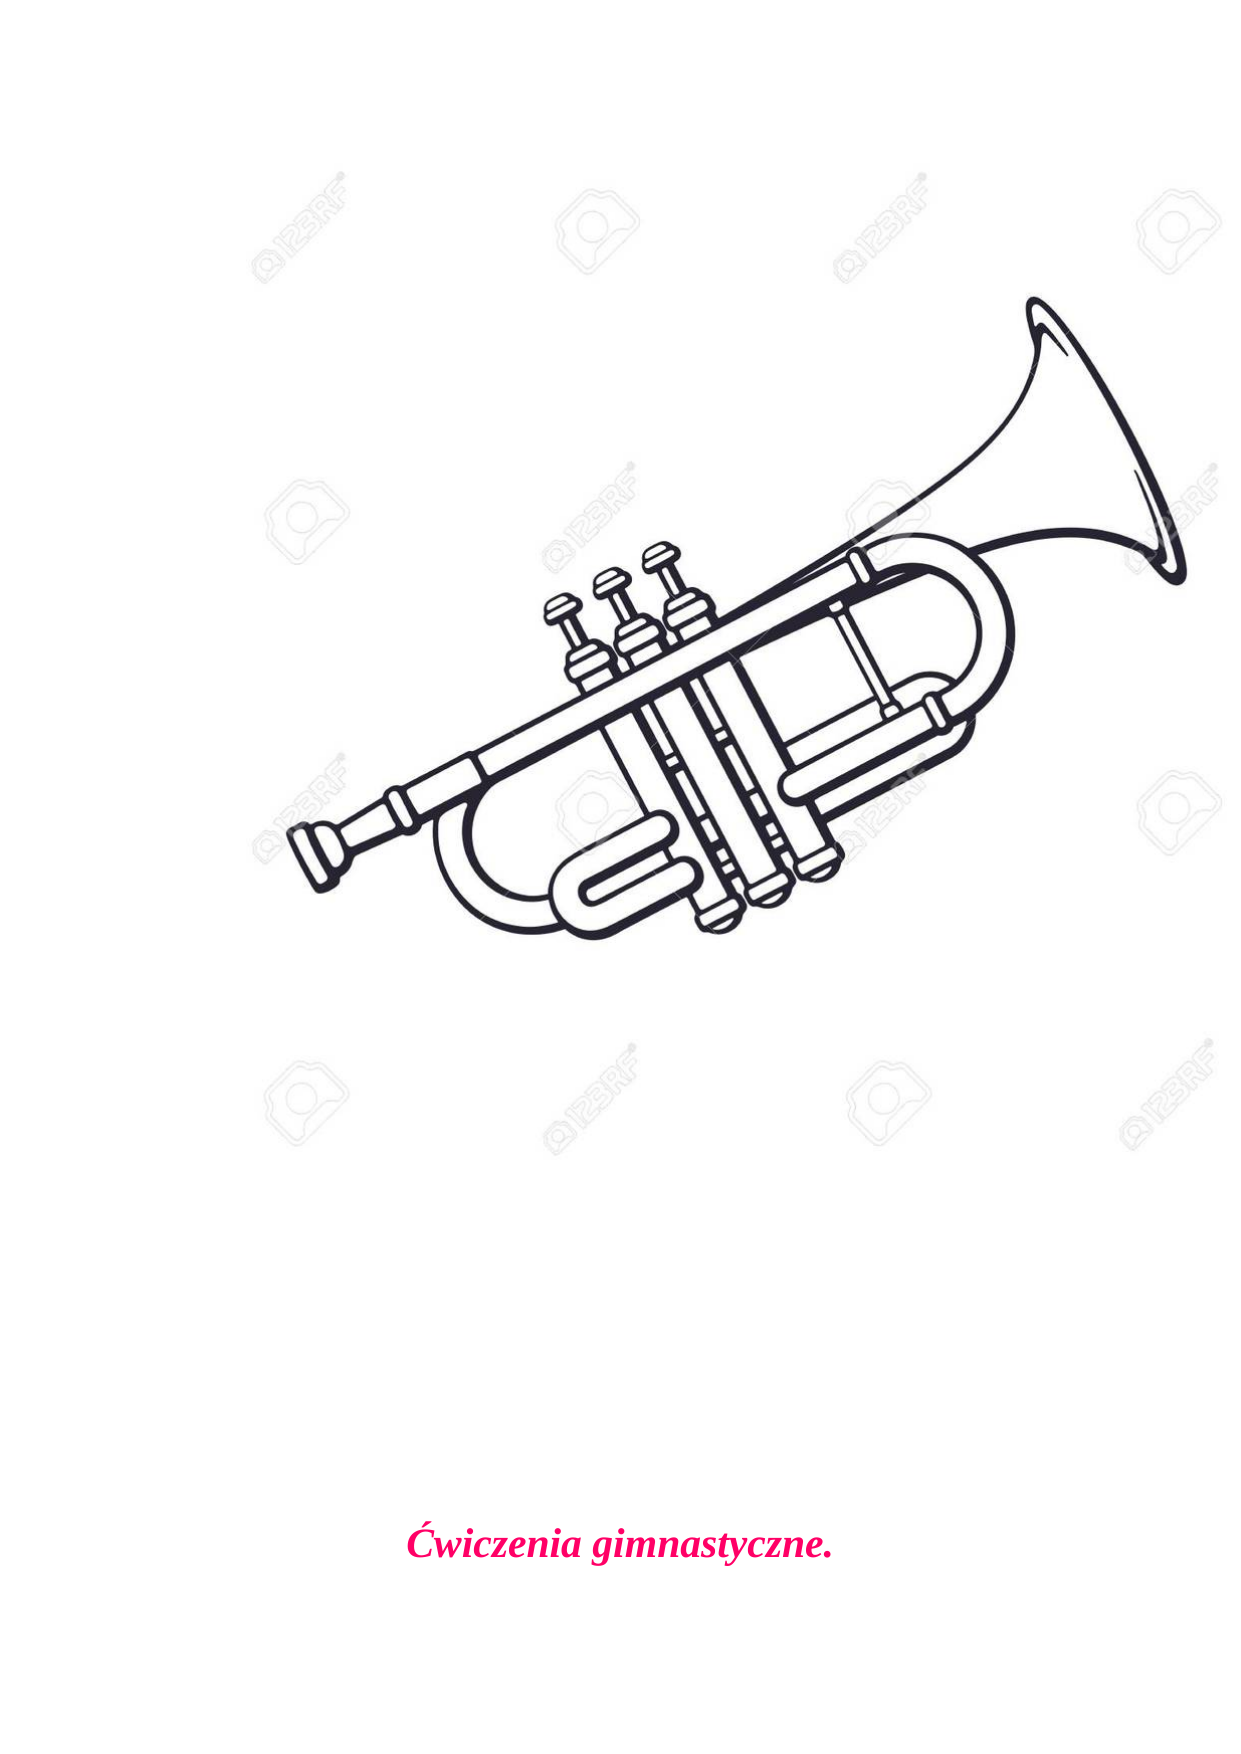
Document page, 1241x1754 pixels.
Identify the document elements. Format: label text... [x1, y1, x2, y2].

text Ćwiczenia gimnastyczne. [148, 1519, 1093, 1567]
picture [222, 147, 1241, 1176]
